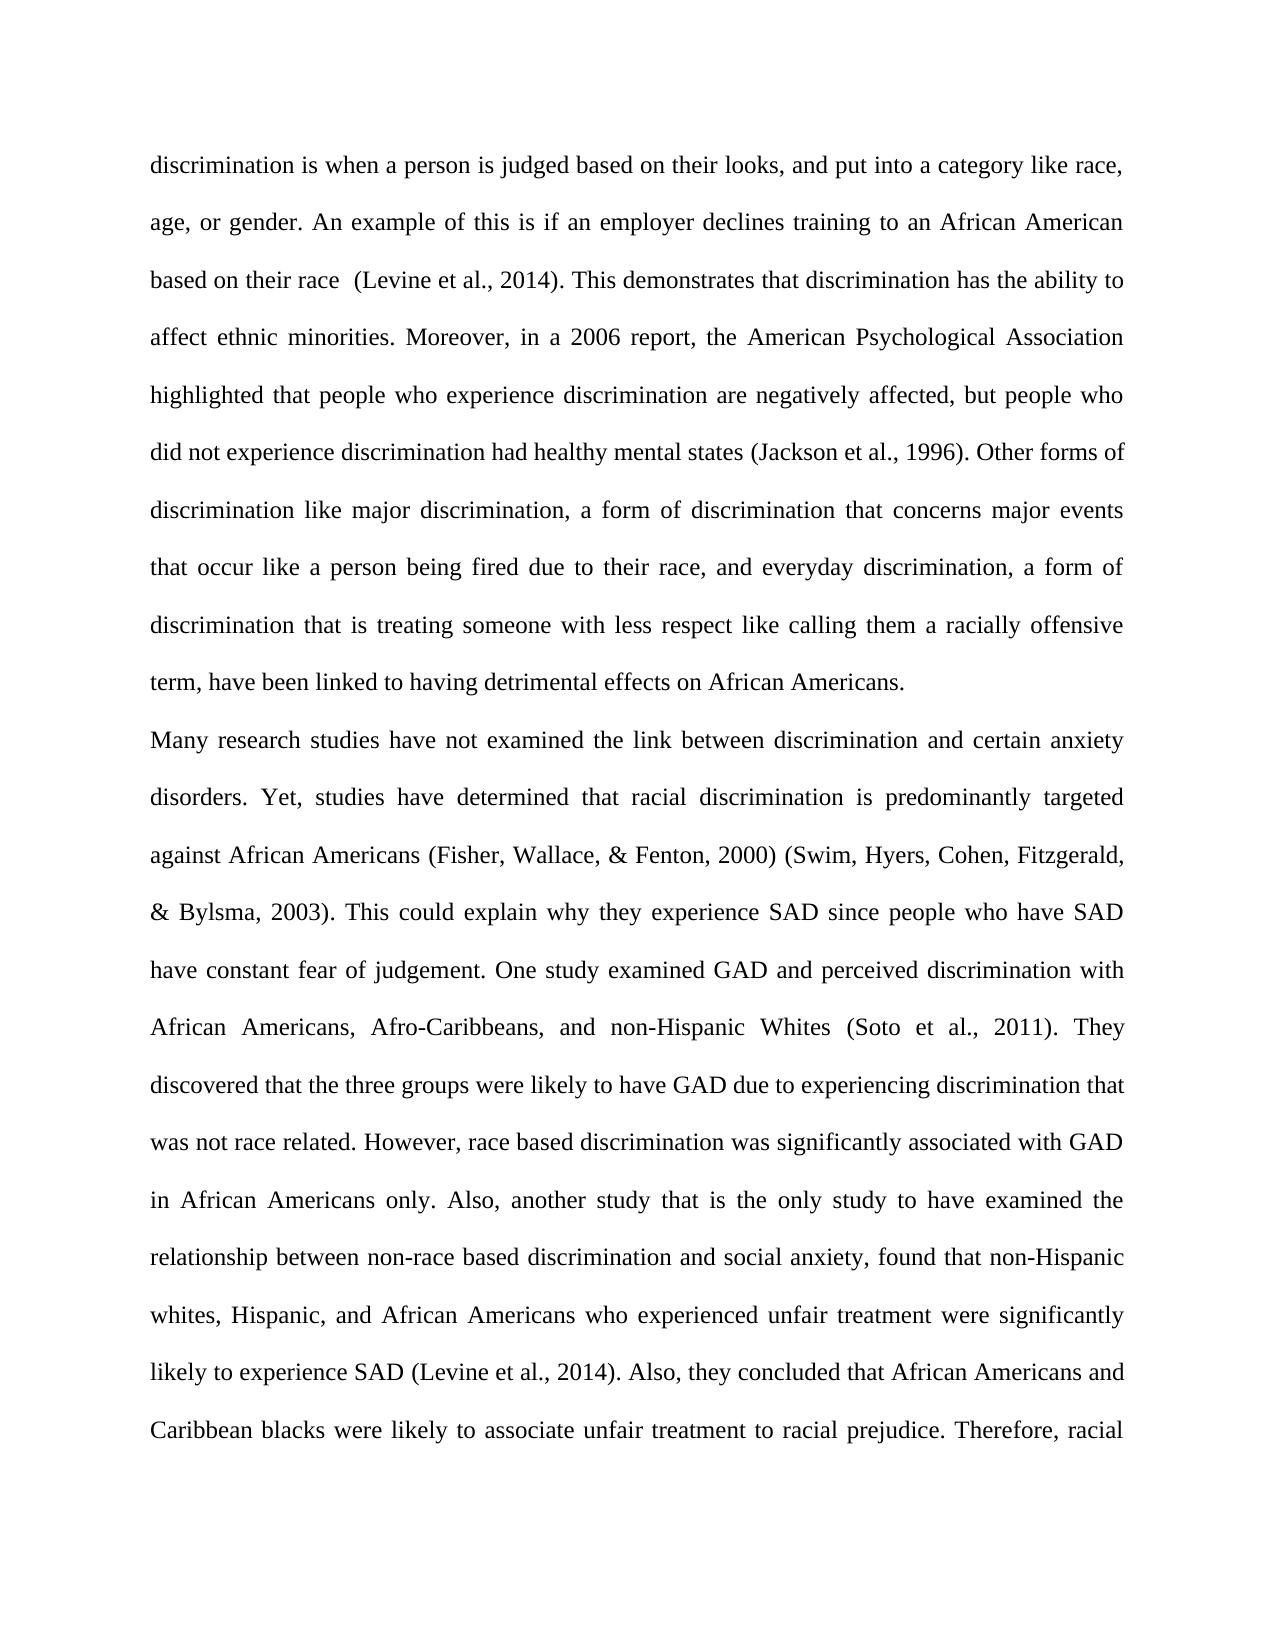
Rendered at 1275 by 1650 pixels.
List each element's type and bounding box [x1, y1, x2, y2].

text [150, 150, 1125, 696]
text [150, 725, 1125, 1444]
